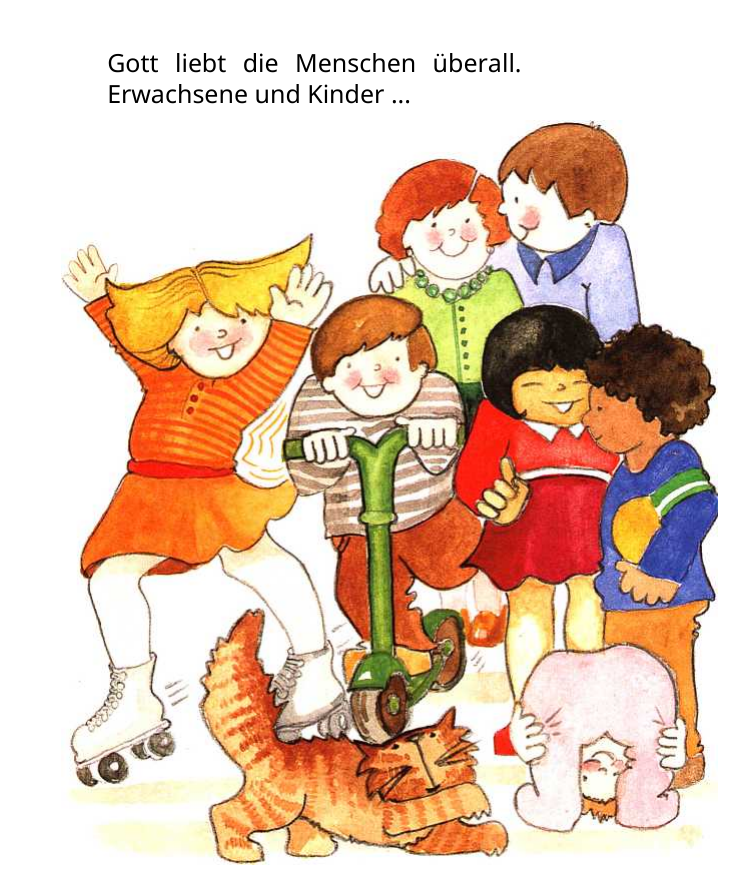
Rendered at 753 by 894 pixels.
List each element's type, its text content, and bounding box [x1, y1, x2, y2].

picture [61, 120, 718, 865]
text Gott liebt die Menschen überall. Erwachsene und Kinder ... [107, 47, 522, 109]
